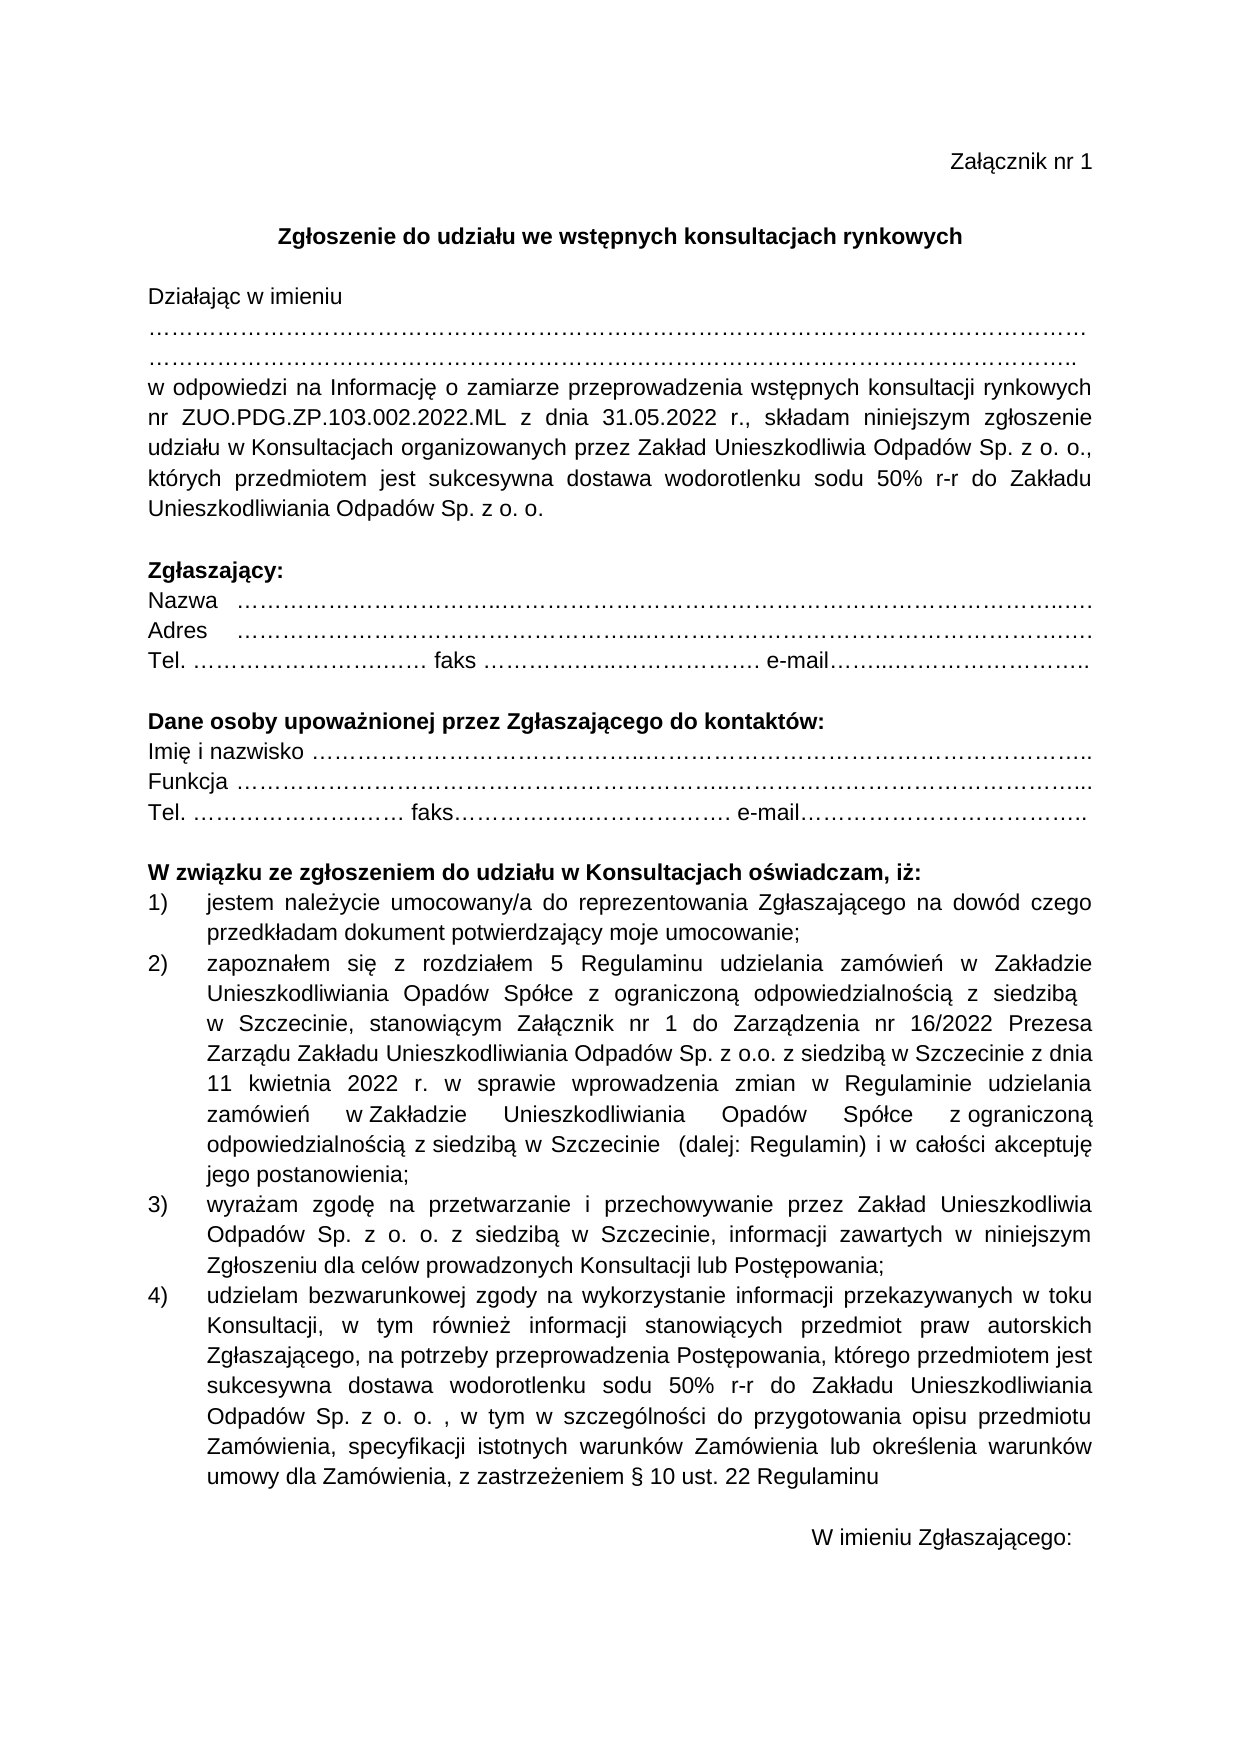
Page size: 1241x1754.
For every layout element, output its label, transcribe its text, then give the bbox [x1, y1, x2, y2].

text Dane osoby upoważnionej przez Zgłaszającego do kontaktów: [148, 708, 1093, 734]
text 4) udzielam bezwarunkowej zgody na wykorzystanie informacji przekazywanych w toku Konsultacji, w tym również informacji stanowiących przedmiot praw autorskich Zgłaszającego, na potrzeby przeprowadzenia Postępowania, którego przedmiotem jest sukcesywna dostawa wodorotlenku sodu 50% r-r do Zakładu Unieszkodliwiania Odpadów Sp. z o. o. , w tym w szczególności do przygotowania opisu przedmiotu Zamówienia, specyfikacji istotnych warunków Zamówienia lub określenia warunków umowy dla Zamówienia, z zastrzeżeniem § 10 ust. 22 Regulaminu [148, 1282, 1093, 1489]
text ……………………………………………………………………………………………………………………………………………………………………………………………………………………….. w odpowiedzi na Informację o zamiarze przeprowadzenia wstępnych konsultacji rynkowych nr ZUO.PDG.ZP.103.002.2022.ML z dnia 31.05.2022 r., składam niniejszym zgłoszenie udziału w Konsultacjach organizowanych przez Zakład Unieszkodliwia Odpadów Sp. z o. o., których przedmiotem jest sukcesywna dostawa wodorotlenku sodu 50% r-r do Zakładu Unieszkodliwiania Odpadów Sp. z o. o. [148, 313, 1093, 521]
text Zgłaszający: [148, 557, 1093, 583]
text 1) jestem należycie umocowany/a do reprezentowania Zgłaszającego na dowód czego przedkładam dokument potwierdzający moje umocowanie; [148, 889, 1093, 946]
text Załącznik nr 1 [148, 148, 1093, 174]
text Działając w imieniu [148, 283, 1093, 310]
text 2) zapoznałem się z rozdziałem 5 Regulaminu udzielania zamówień w Zakładzie Unieszkodliwiania Opadów Spółce z ograniczoną odpowiedzialnością z siedzibą w Szczecinie, stanowiącym Załącznik nr 1 do Zarządzenia nr 16/2022 Prezesa Zarządu Zakładu Unieszkodliwiania Odpadów Sp. z o.o. z siedzibą w Szczecinie z dnia 11 kwietnia 2022 r. w sprawie wprowadzenia zmian w Regulaminie udzielania zamówień w Zakładzie Unieszkodliwiania Opadów Spółce z ograniczoną odpowiedzialnością z siedzibą w Szczecinie (dalej: Regulamin) i w całości akceptuję jego postanowienia; [148, 949, 1093, 1187]
text W związku ze zgłoszeniem do udziału w Konsultacjach oświadczam, iż: [148, 859, 1093, 885]
text Nazwa ……………………………..………………………………………………………………..…. Adres ……………………………………………...……………………………………………….…. Tel. …………………….…… faks ………….…..………………. e-mail……...…………………….. [148, 587, 1093, 674]
text 3) wyrażam zgodę na przetwarzanie i przechowywanie przez Zakład Unieszkodliwia Odpadów Sp. z o. o. z siedzibą w Szczecinie, informacji zawartych w niniejszym Zgłoszeniu dla celów prowadzonych Konsultacji lub Postępowania; [148, 1191, 1093, 1278]
text Imię i nazwisko ……………………………………..………………………………………………….. Funkcja ………………………………………………………..………………………………………... Tel. ………………….…… faks………….…..………………. e-mail……………………………….. [148, 738, 1093, 825]
text Zgłoszenie do udziału we wstępnych konsultacjach rynkowych [148, 223, 1093, 249]
text W imieniu Zgłaszającego: [811, 1523, 1093, 1550]
